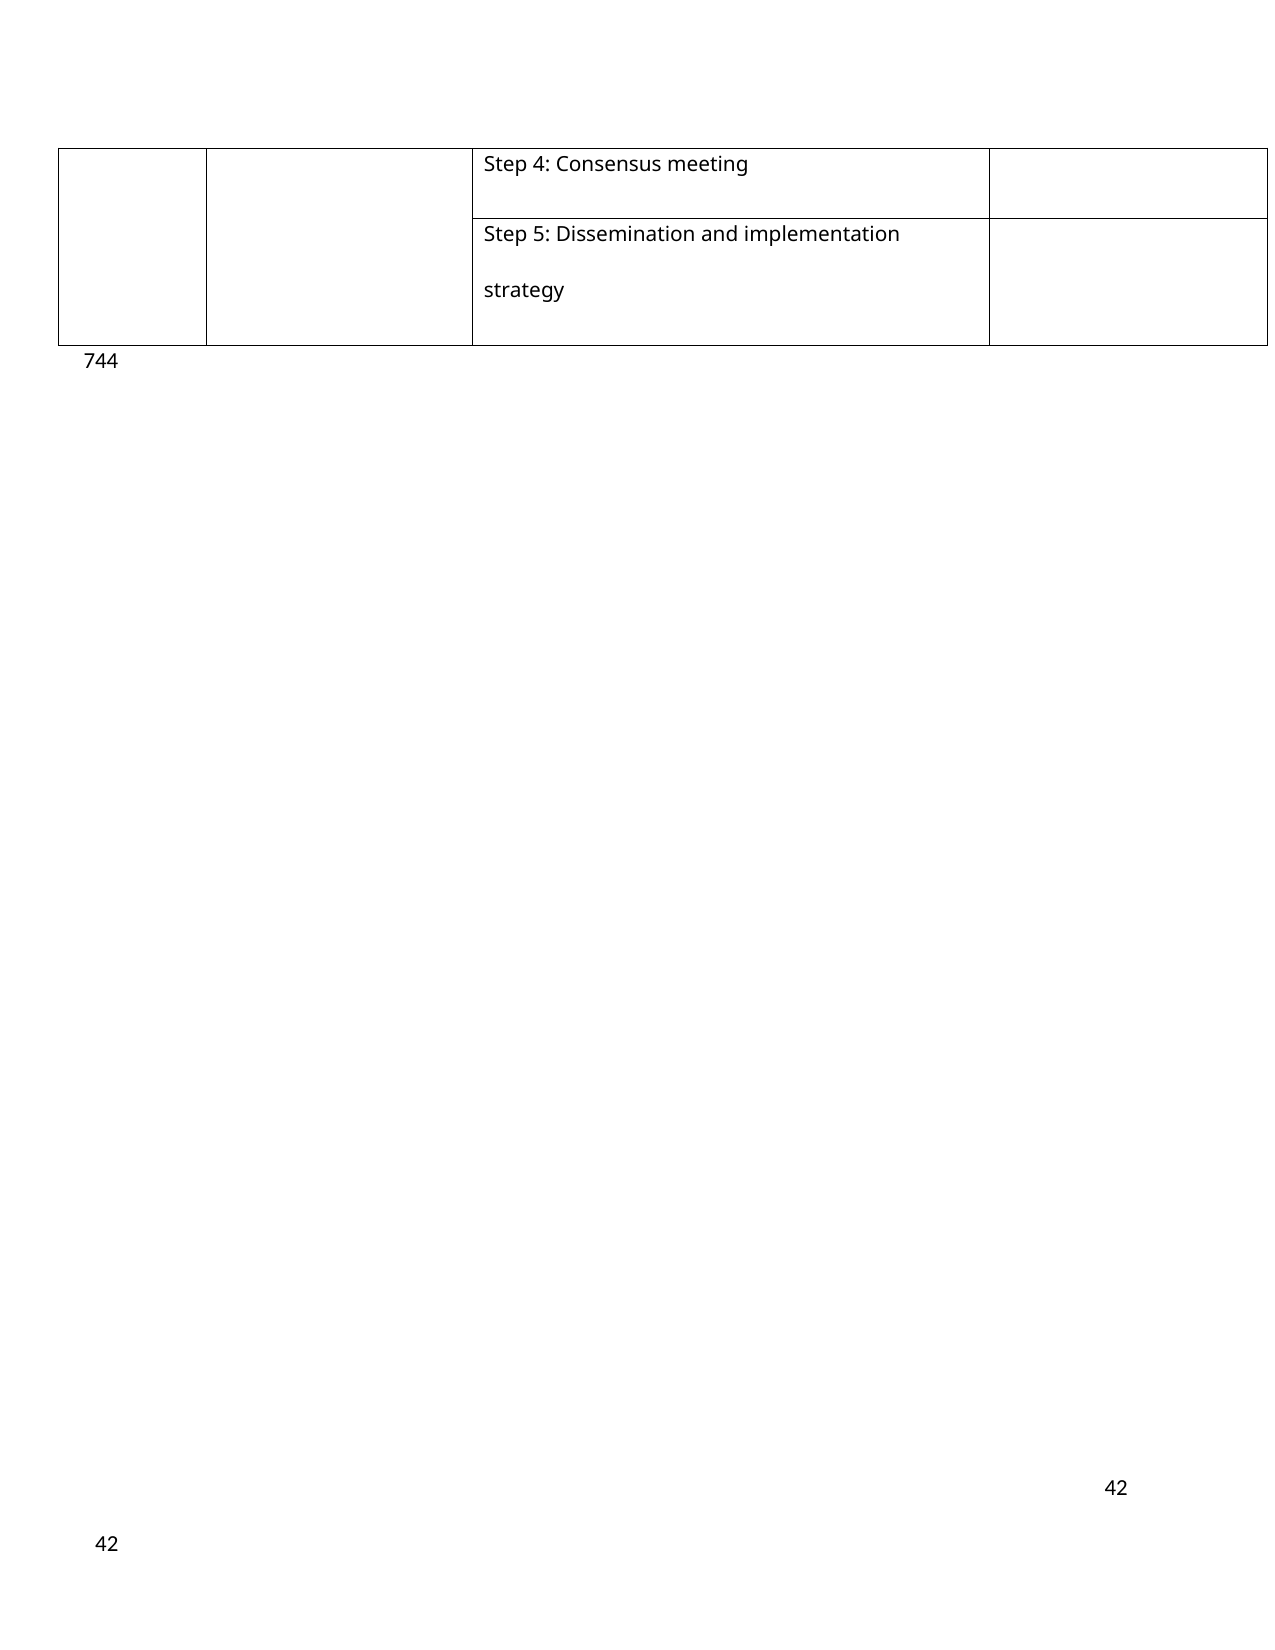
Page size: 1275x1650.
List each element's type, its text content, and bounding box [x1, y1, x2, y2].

table_cell Step 4: Consensus meeting [473, 149, 989, 218]
table_cell [990, 149, 1267, 218]
table_cell Step 5: Dissemination and implementation strategy [473, 219, 989, 345]
table_cell [990, 219, 1267, 345]
